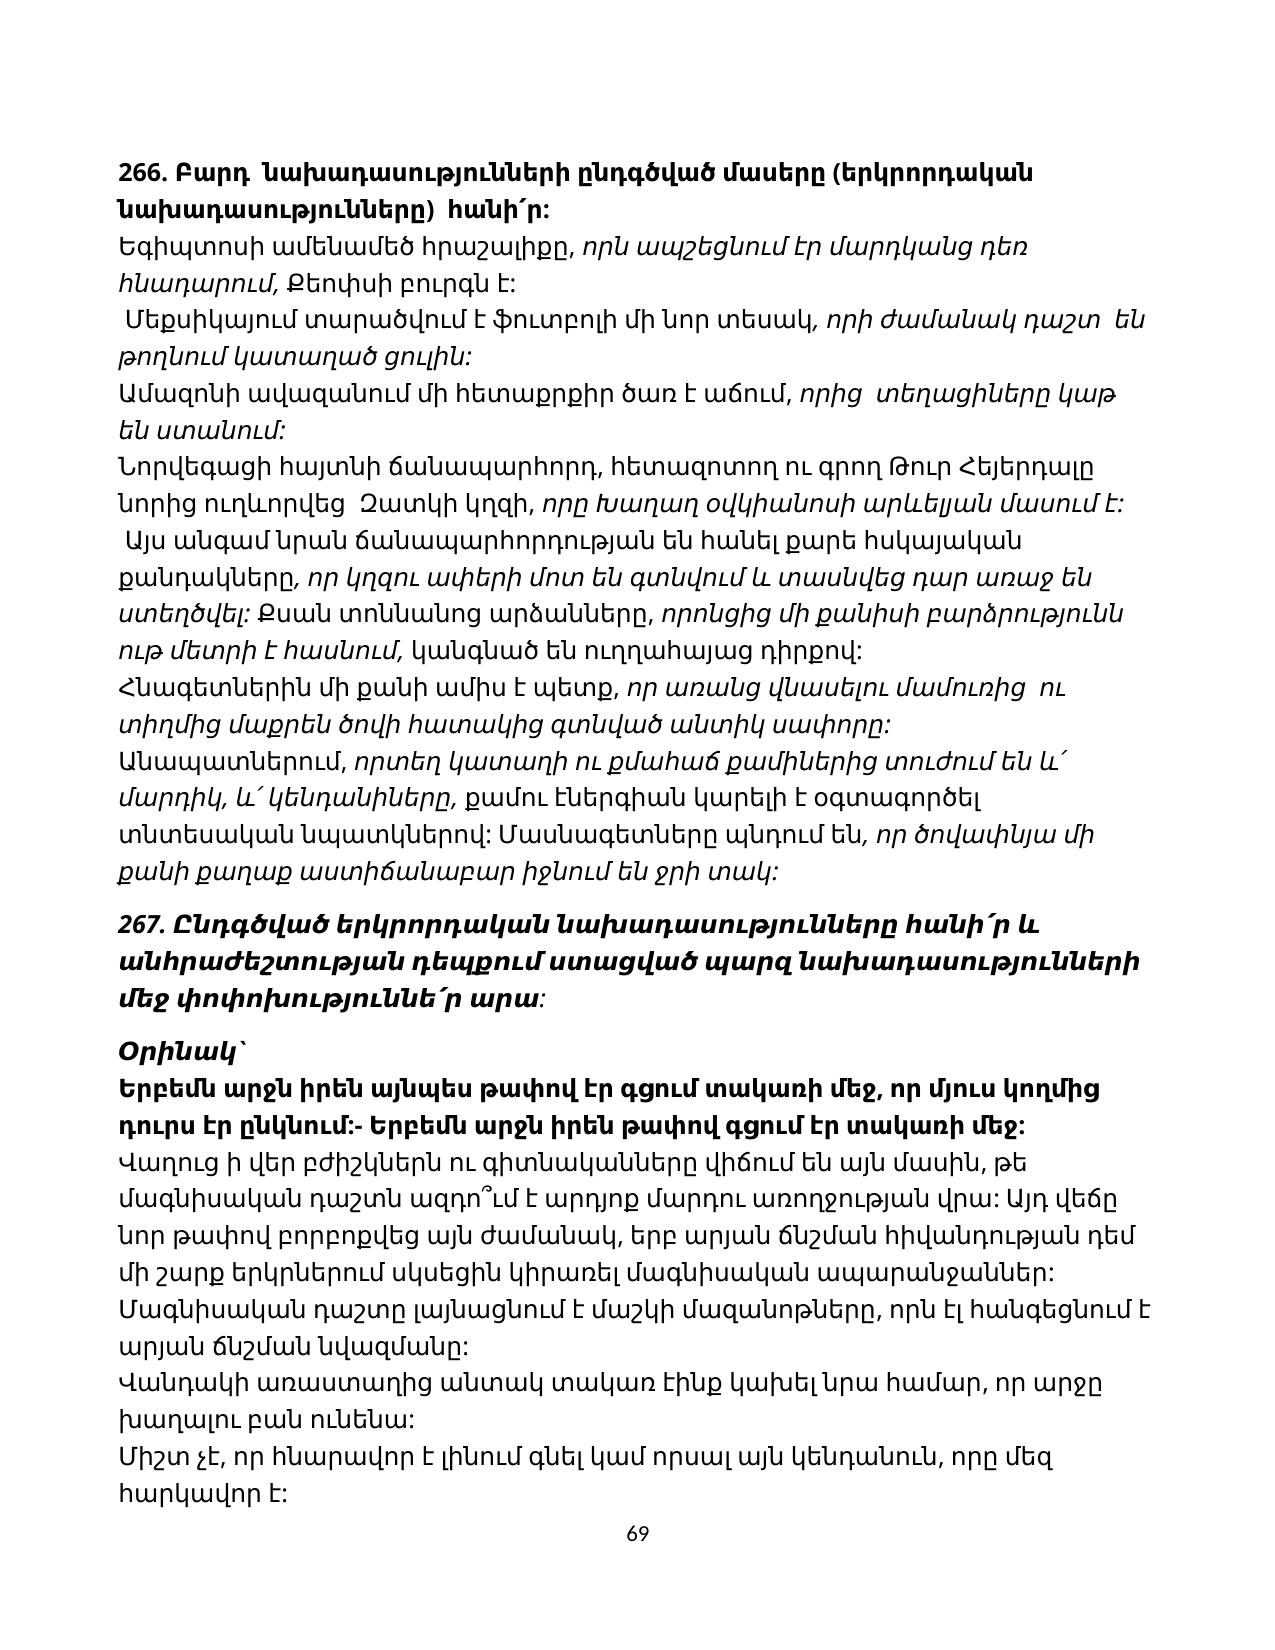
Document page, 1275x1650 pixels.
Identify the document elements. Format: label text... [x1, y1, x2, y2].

text 267. Ընդգծված երկրորդական նախադասությունները հանի՛ր և անհրաժեշտության դեպքում ստացված պարզ նախադասությունների մեջ փոփոխություննե՛ր արա: [118, 907, 1157, 1014]
text 266. Բարդ նախադասությունների ընդգծված մասերը (երկրորդական նախադասությունները) հանի՛ր: Եգիպտոսի ամենամեծ հրաշալիքը, որն ապշեցնում էր մարդկանց դեռ հնադարում, Քեոփսի բուրգն է: Մեքսիկայում տարածվում է ֆուտբոլի մի նոր տեսակ, որի ժամանակ դաշտ են թողնում կատաղած ցուլին: Ամազոնի ավազանում մի հետաքրքիր ծառ է աճում, որից տեղացիները կաթ են ստանում: Նորվեգացի հայտնի ճանապարհորդ, հետազոտող ու գրող Թուր Հեյերդալը նորից ուղևորվեց Զատկի կղզի, որը Խաղաղ օվկիանոսի արևելյան մասում է: Այս անգամ նրան ճանապարհորդության են հանել քարե հսկայական քանդակները, որ կղզու ափերի մոտ են գտնվում և տասնվեց դար առաջ են ստեղծվել: Քսան տոննանոց արձանները, որոնցից մի քանիսի բարձրությունն ութ մետրի է հասնում, կանգնած են ուղղահայաց դիրքով: Հնագետներին մի քանի ամիս է պետք, որ առանց վնասելու մամուռից ու տիղմից մաքրեն ծովի հատակից գտնված անտիկ սափորը: Անապատներում, որտեղ կատաղի ու քմահաճ քամիներից տուժում են և՛ մարդիկ, և՛ կենդանիները, քամու էներգիան կարելի է օգտագործել տնտեսական նպատկներով: Մասնագետները պնդում են, որ ծովափնյա մի քանի քաղաք աստիճանաբար իջնում են ջրի տակ: [118, 118, 1157, 888]
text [118, 1034, 1157, 1509]
